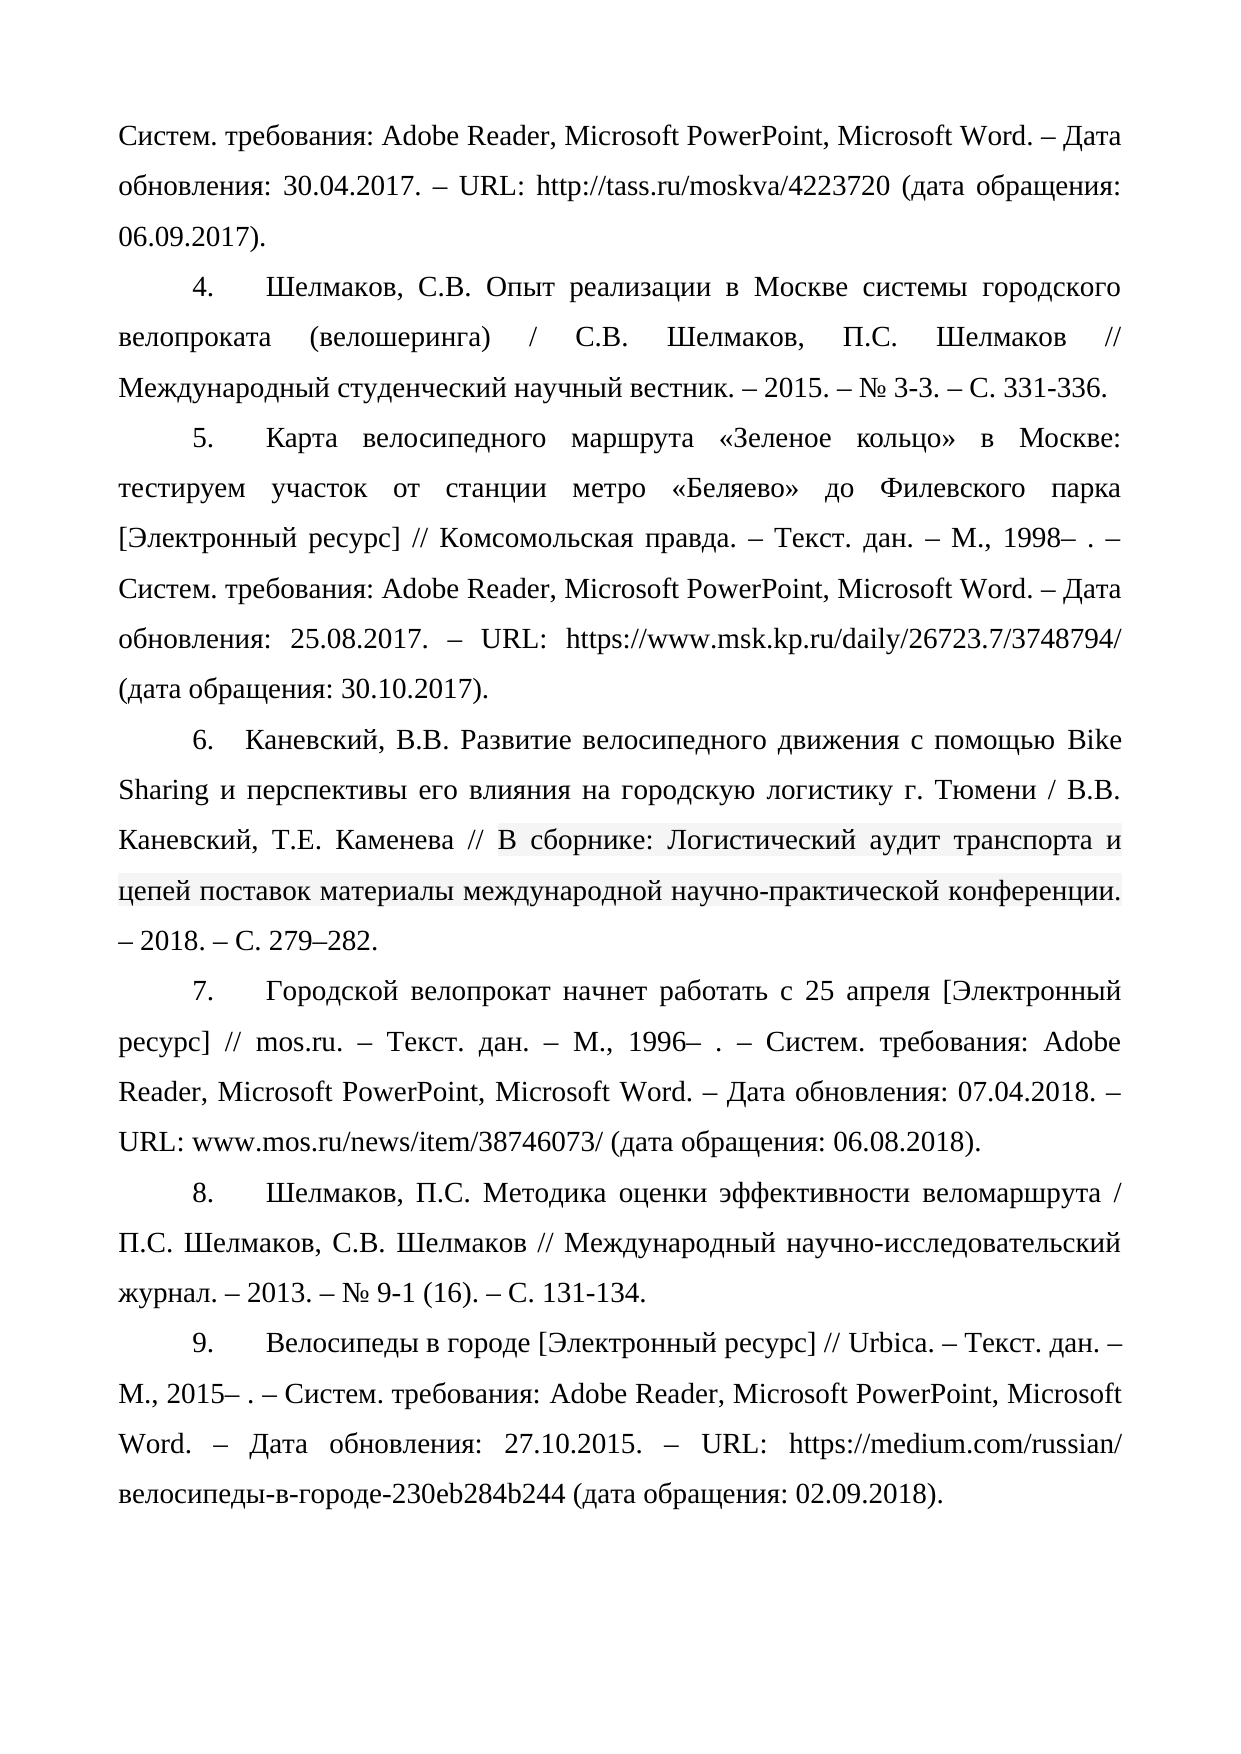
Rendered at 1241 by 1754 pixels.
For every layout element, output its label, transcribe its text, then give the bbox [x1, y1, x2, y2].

list Каневский, В.В. Развитие велосипедного движения с помощью Bike Sharing и перспективы его влияния на городскую логистику г. Тюмени / В.В. Каневский, Т.Е. Каменева // В сборнике: Логистический аудит транспорта и цепей поставок материалы международной научно-практической конференции. – 2018. – С. 279–282. [118, 722, 1122, 873]
list Карта велосипедного маршрута «Зеленое кольцо» в Москве: тестируем участок от станции метро «Беляево» до Филевского парка [Электронный ресурс] // Комсомольская правда. – Текст. дан. – М., 1998– . – Систем. требования: Adobe Reader, Microsoft PowerPoint, Microsoft Word. – Дата обновления: 25.08.2017. – URL: https://www.msk.kp.ru/daily/26723.7/3748794/ (дата обращения: 30.10.2017). [118, 420, 1122, 705]
list Городской велопрокат начнет работать с 25 апреля [Электронный ресурс] // mos.ru. – Текст. дан. – М., 1996– . – Систем. требования: Adobe Reader, Microsoft PowerPoint, Microsoft Word. – Дата обновления: 07.04.2018. – URL: www.mos.ru/news/item/38746073/ (дата обращения: 06.08.2018). [118, 973, 1122, 1158]
list Шелмаков, П.С. Методика оценки эффективности веломаршрута / П.С. Шелмаков, С.В. Шелмаков // Международный научно-исследовательский журнал. – 2013. – № 9-1 (16). – С. 131-134. [118, 1175, 1122, 1309]
list Шелмаков, С.В. Опыт реализации в Москве системы городского велопроката (велошеринга) / С.В. Шелмаков, П.С. Шелмаков // Международный студенческий научный вестник. – 2015. – № 3-3. – С. 331-336. [118, 269, 1122, 403]
list Велосипеды в городе [Электронный ресурс] // Urbica. – Текст. дан. – М., 2015– . – Систем. требования: Adobe Reader, Microsoft PowerPoint, Microsoft Word. – Дата обновления: 27.10.2015. – URL: https://medium.com/russian/ велосипеды-в-городе-230eb284b244 (дата обращения: 02.09.2018). [118, 1326, 1122, 1510]
list Каневский, В.В. Развитие велосипедного движения с помощью Bike Sharing и перспективы его влияния на городскую логистику г. Тюмени / В.В. Каневский, Т.Е. Каменева // В сборнике: Логистический аудит транспорта и цепей поставок материалы международной научно-практической конференции. – 2018. – С. 279–282. [118, 906, 1122, 957]
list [118, 118, 1122, 252]
